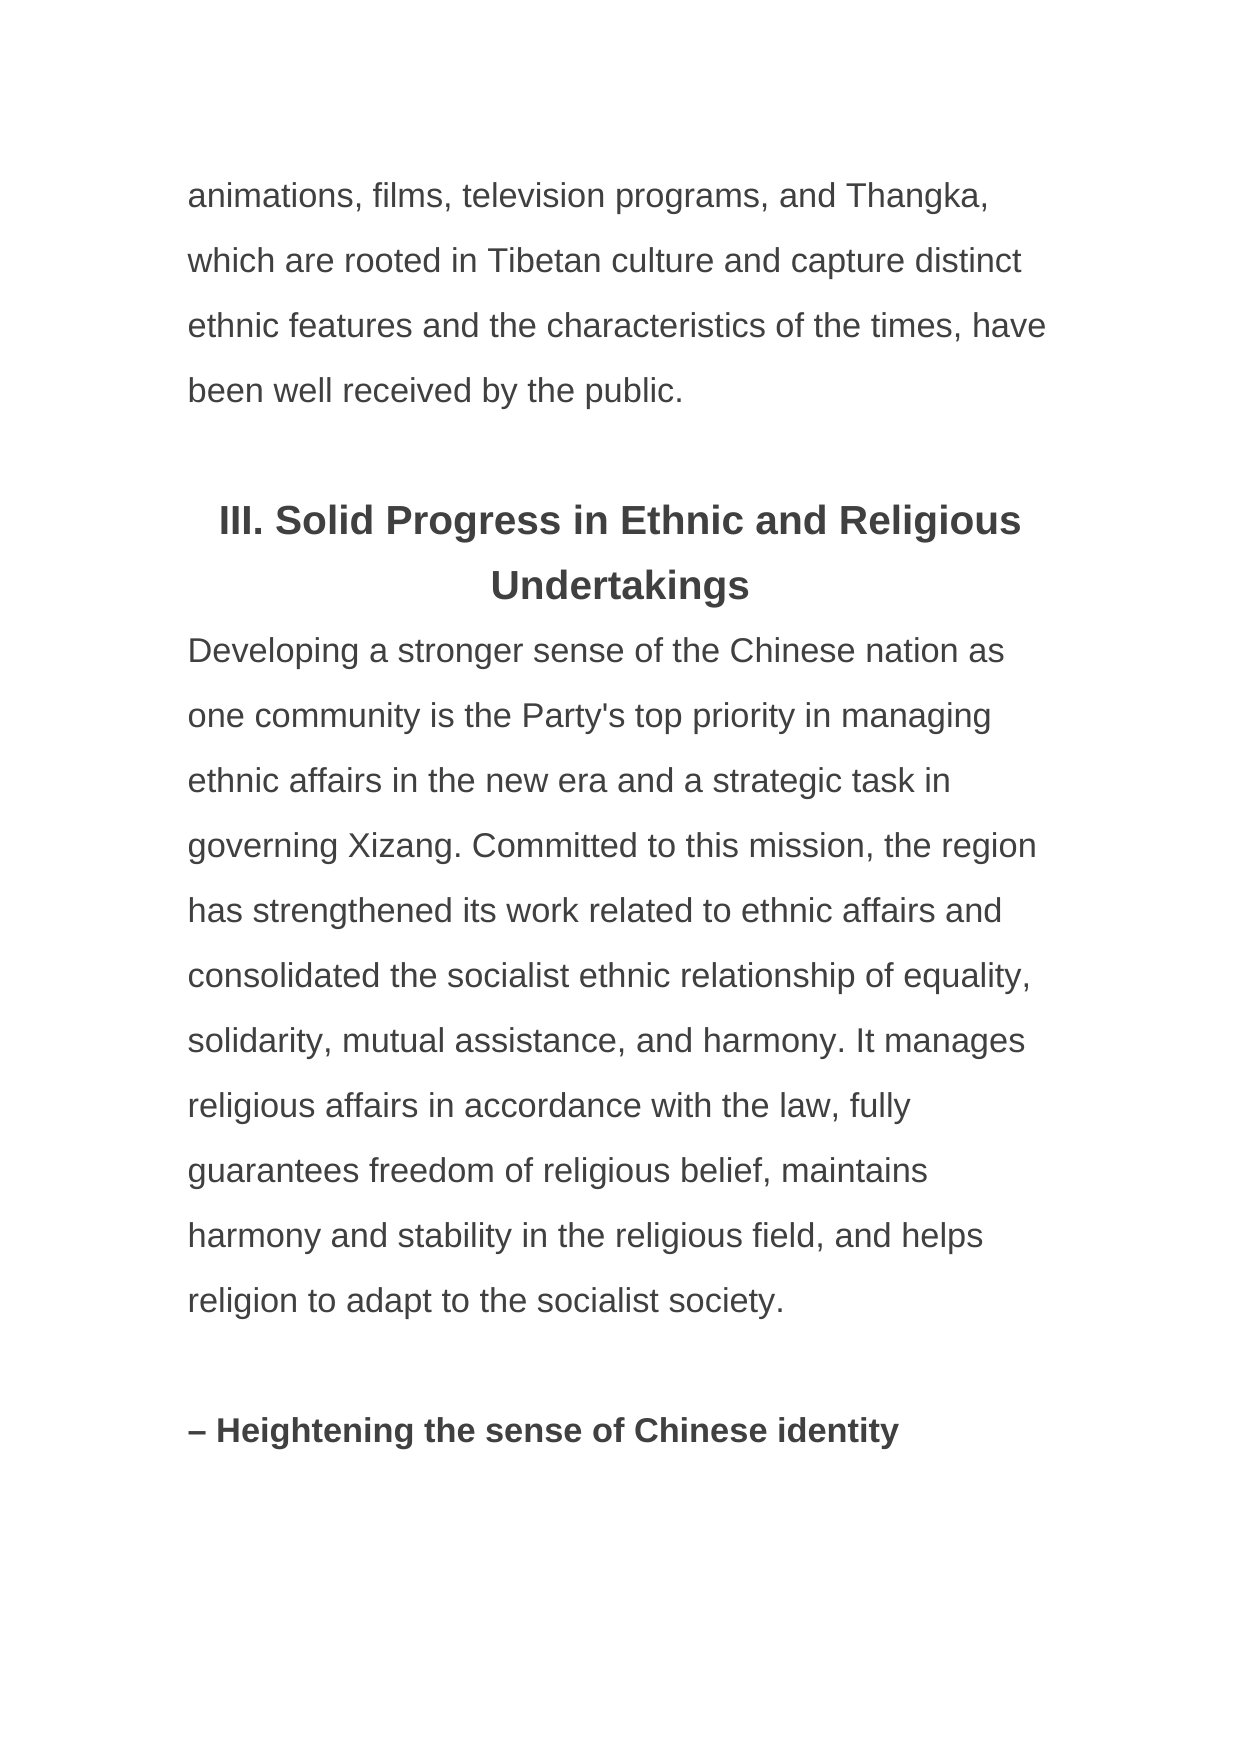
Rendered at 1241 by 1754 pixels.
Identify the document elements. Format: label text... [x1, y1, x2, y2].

text – Heightening the sense of Chinese identity [187, 1397, 1053, 1462]
text Developing a stronger sense of the Chinese nation as one community is the Party's top priority in managing ethnic affairs in the new era and a strategic task in governing Xizang. Committed to this mission, the region has strengthened its work related to ethnic affairs and consolidated the socialist ethnic relationship of equality, solidarity, mutual assistance, and harmony. It manages religious affairs in accordance with the law, fully guarantees freedom of religious belief, maintains harmony and stability in the religious field, and helps religion to adapt to the socialist society. [187, 617, 1053, 1332]
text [187, 162, 1053, 422]
text III. Solid Progress in Ethnic and Religious Undertakings [187, 487, 1053, 617]
